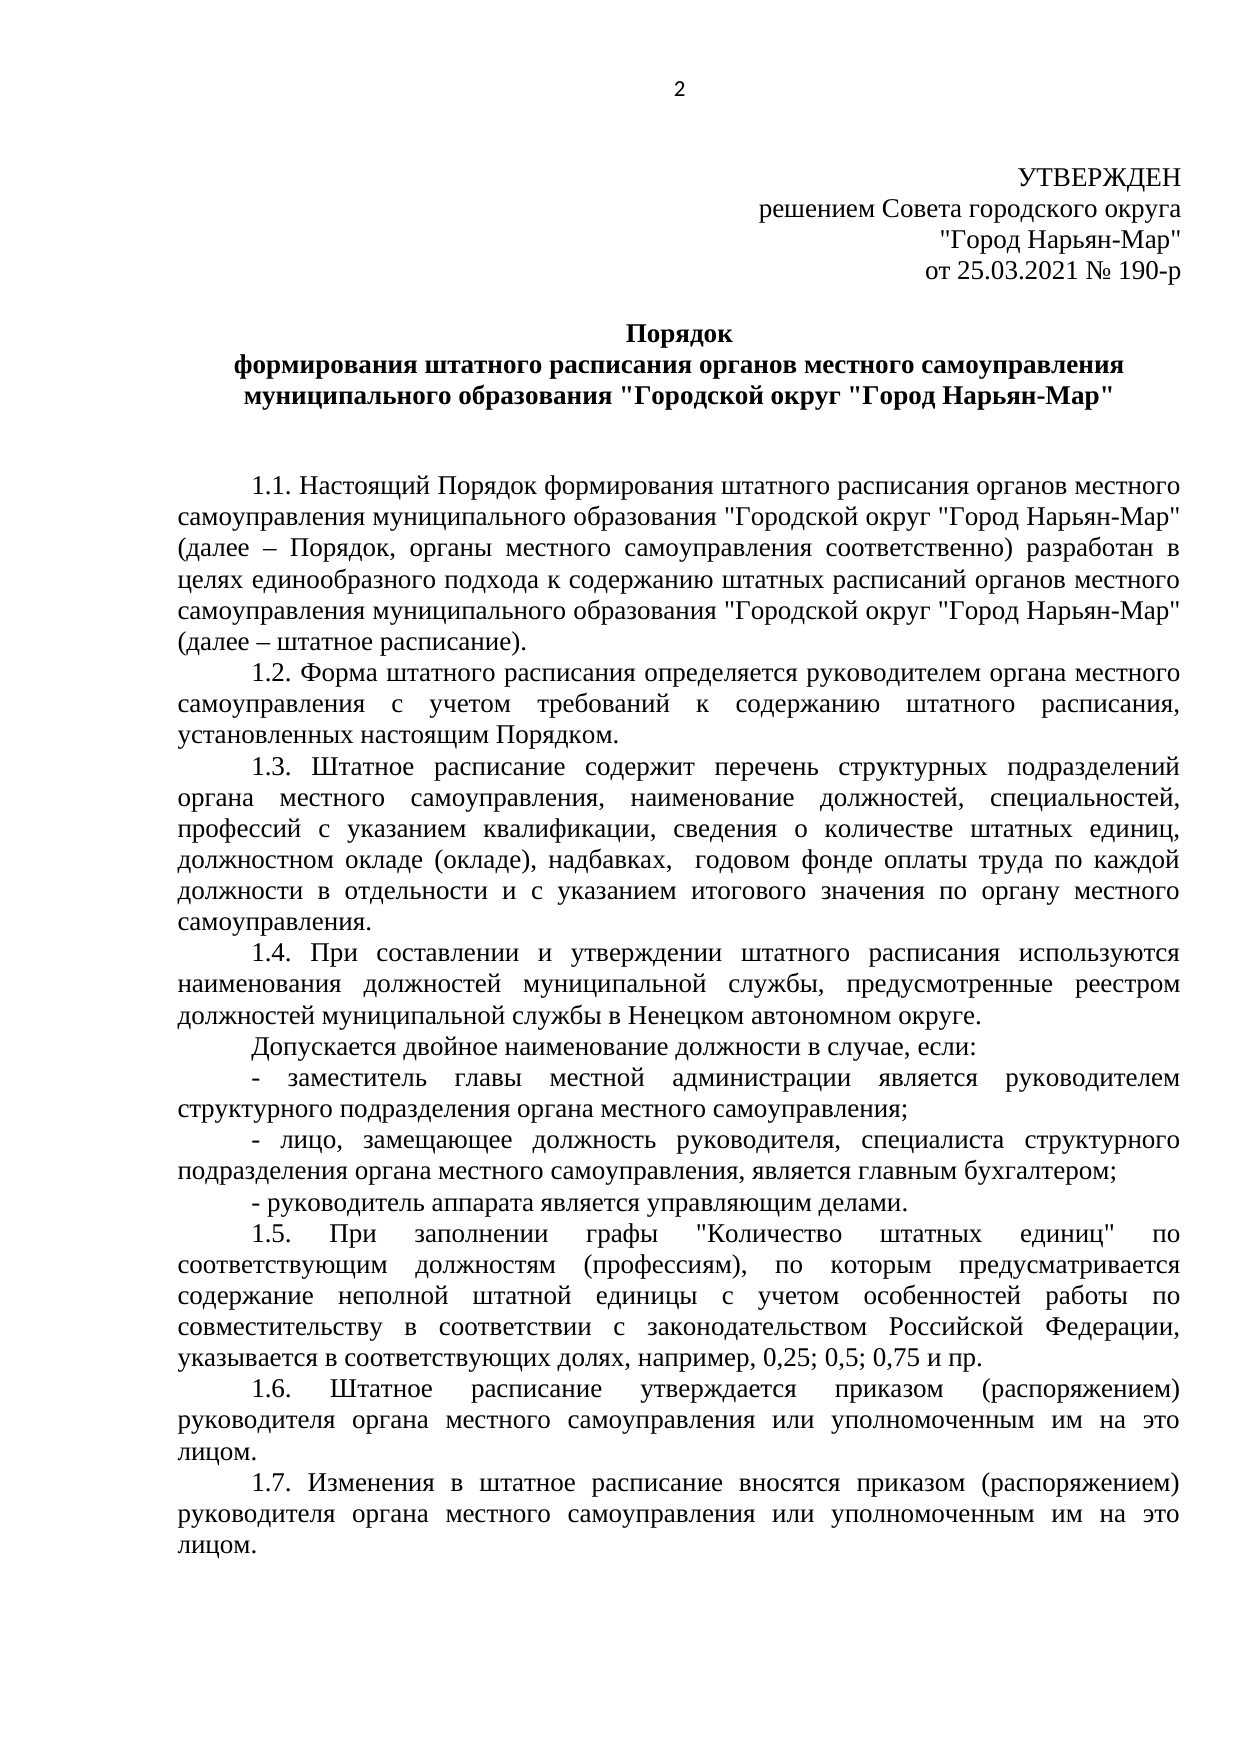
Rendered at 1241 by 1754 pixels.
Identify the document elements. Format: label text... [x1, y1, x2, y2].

text - лицо, замещающее должность руководителя, специалиста структурного подразделения органа местного самоуправления, является главным бухгалтером; [177, 1123, 1181, 1186]
text 1.4. При составлении и утверждении штатного расписания используются наименования должностей муниципальной службы, предусмотренные реестром должностей муниципальной службы в Ненецком автономном округе. [177, 936, 1181, 1030]
text Допускается двойное наименование должности в случае, если: [177, 1030, 1181, 1061]
text "Город Нарьян-Мар" [177, 223, 1181, 254]
text 1.1. Настоящий Порядок формирования штатного расписания органов местного самоуправления муниципального образования "Городской округ "Город Нарьян-Мар" (далее – Порядок, органы местного самоуправления соответственно) разработан в целях единообразного подхода к содержанию штатных расписаний органов местного самоуправления муниципального образования "Городской округ "Город Нарьян-Мар" (далее – штатное расписание). [177, 469, 1181, 656]
text 1.3. Штатное расписание содержит перечень структурных подразделений органа местного самоуправления, наименование должностей, специальностей, профессий с указанием квалификации, сведения о количестве штатных единиц, должностном окладе (окладе), надбавках, годовом фонде оплаты труда по каждой должности в отдельности и с указанием итогового значения по органу местного самоуправления. [177, 749, 1181, 936]
text формирования штатного расписания органов местного самоуправления муниципального образования "Городской округ "Город Нарьян-Мар" [177, 348, 1181, 410]
text - руководитель аппарата является управляющим делами. [177, 1186, 1181, 1217]
text 1.2. Форма штатного расписания определяется руководителем органа местного самоуправления с учетом требований к содержанию штатного расписания, установленных настоящим Порядком. [177, 656, 1181, 749]
text от 25.03.2021 № 190-р [177, 254, 1181, 286]
text - заместитель главы местной администрации является руководителем структурного подразделения органа местного самоуправления; [177, 1061, 1181, 1123]
text Порядок [177, 317, 1181, 348]
text 1.6. Штатное расписание утверждается приказом (распоряжением) руководителя органа местного самоуправления или уполномоченным им на это лицом. [177, 1372, 1181, 1466]
text УТВЕРЖДЕН [177, 161, 1181, 192]
text 1.5. При заполнении графы "Количество штатных единиц" по соответствующим должностям (профессиям), по которым предусматривается содержание неполной штатной единицы с учетом особенностей работы по совместительству в соответствии с законодательством Российской Федерации, указывается в соответствующих долях, например, 0,25; 0,5; 0,75 и пр. [177, 1217, 1181, 1372]
text 1.7. Изменения в штатное расписание вносятся приказом (распоряжением) руководителя органа местного самоуправления или уполномоченным им на это лицом. [177, 1466, 1181, 1559]
text решением Совета городского округа [177, 192, 1181, 223]
